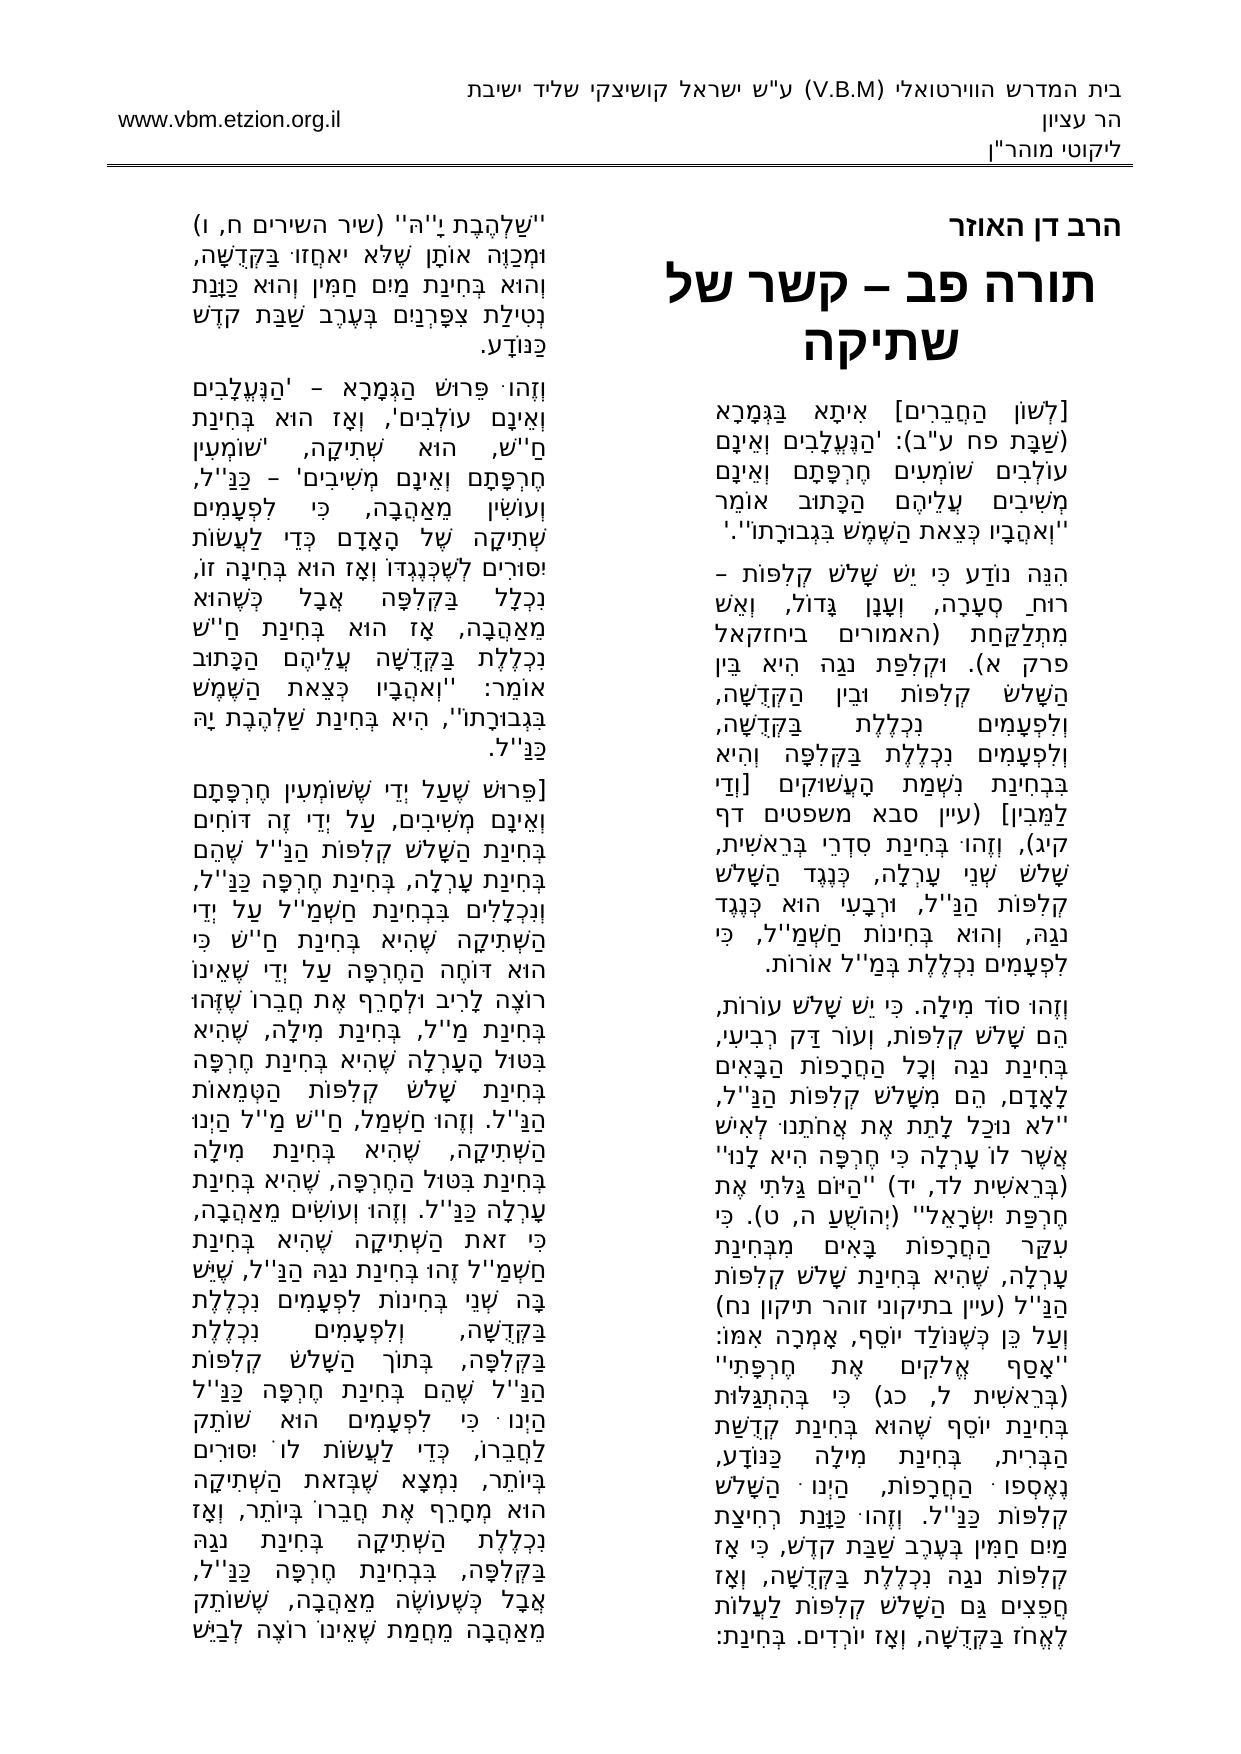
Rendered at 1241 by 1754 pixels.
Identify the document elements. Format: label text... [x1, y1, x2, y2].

text וְזֶהוּ פֵּרוּשׁ הַגְּמָרָא – 'הַנֶּעֱלָבִים וְאֵינָם עוֹלְבִים', וְאָז הוּא בְּחִינַת חַ''שׁ, הוּא שְׁתִיקָה, 'שׁוֹמְעִין חֶרְפָּתָם וְאֵינָם מְשִׁיבִים' – כַּנַּ''ל, וְעוֹשִׂין מֵאַהֲבָה, כִּי לִפְעָמִים שְׁתִיקָה שֶׁל הָאָדָם כְּדֵי לַעֲשׂוֹת יִסּוּרִים לְשֶׁכְּנֶגְדּוֹ וְאָז הוּא בְּחִינָה זוֹ, נִכְלָל בַּקְּלִפָּה אֲבָל כְּשֶׁהוּא מֵאַהֲבָה, אָז הוּא בְּחִינַת חַ''שׁ נִכְלֶלֶת בַּקְּדֻשָּׁה עֲלֵיהֶם הַכָּתוּב אוֹמֵר: ''וְאהֲבָיו כְּצֵאת הַשֶּׁמֶשׁ בִּגְבוּרָתוֹ'', הִיא בְּחִינַת שַׁלְהֶבֶת יָהּ כַּנַּ''ל. [192, 372, 546, 762]
text הרב דן האוזר [641, 209, 1122, 243]
text הִנֵּה נוֹדַע כִּי יֵשׁ שָׁלֹשׁ קְלִפּוֹת – רוּחַ סְעָרָה, וְעָנָן גָּדוֹל, וְאֵשׁ מִתְלַקַּחַת (האמורים ביחזקאל פרק א). וּקְלִפַּת נגַהּ הִיא בֵּין הַשָּׁלשׁ קְלִפּוֹת וּבֵין הַקְּדֻשָּׁה, וְלִפְעָמִים נִכְלֶלֶת בַּקְּדֻשָּׁה, וְלִפְעָמִים נִכְלֶלֶת בַּקְּלִפָּה וְהִיא בִּבְחִינַת נִשְׁמַת הָעֲשׁוּקִים [וְדַי לַמֵּבִין] (עיין סבא משפטים דף קיג), וְזֶהוּ בְּחִינַת סִדְרֵי בְּרֵאשִׁית, שָׁלֹשׁ שְׁנֵי עָרְלָה, כְּנֶגֶד הַשָּׁלשׁ קְלִפּוֹת הַנַּ''ל, וּרְבָעִי הוּא כְּנֶגֶד נגַהּ, וְהוּא בְּחִינוֹת חַשְׁמַ''ל, כִּי לִפְעָמִים נִכְלֶלֶת בְּמַ''ל אוֹרוֹת. [714, 558, 1069, 978]
text וְזֶהוּ סוֹד מִילָה. כִּי יֵשׁ שָׁלֹשׁ עוֹרוֹת, הֵם שָׁלֹשׁ קְלִפּוֹת, וְעוֹר דַּק רְבִיעִי, בְּחִינַת נגַהּ וְכָל הַחֲרָפוֹת הַבָּאִים לָאָדָם, הֵם מִשָּׁלֹשׁ קְלִפּוֹת הַנַּ''ל, ''לא נוּכַל לָתֵת אֶת אֲחֹתֵנוּ לְאִישׁ אֲשֶׁר לוֹ עָרְלָה כִּי חֶרְפָּה הִיא לָנוּ'' (בְּרֵאשִׁית לד, יד) ''הַיּוֹם גַּלּתִי אֶת חֶרְפַּת יִשְׂרָאֵל'' (יְהוֹשֻׁעַ ה, ט). כִּי עִקַּר הַחֲרָפוֹת בָּאִים מִבְּחִינַת עָרְלָה, שֶׁהִיא בְּחִינַת שָׁלֹשׁ קְלִפּוֹת הַנַּ''ל (עיין בתיקוני זוהר תיקון נח) וְעַל כֵּן כְּשֶׁנּוֹלַד יוֹסֵף, אָמְרָה אִמּוֹ: ''אָסַף אֱלקִים אֶת חֶרְפָּתִי'' (בְּרֵאשִׁית ל, כג) כִּי בְּהִתְגַּלּוּת בְּחִינַת יוֹסֵף שֶׁהוּא בְּחִינַת קְדֻשַּׁת הַבְּרִית, בְּחִינַת מִילָה כַּנּוֹדָע, נֶאֶסְפוּ הַחֲרָפוֹת, הַיְנוּ הַשָּׁלשׁ קְלִפּוֹת כַּנַּ''ל. וְזֶהוּ כַּוָּנַת רְחִיצַת מַיִם חַמִּין בְּעֶרֶב שַׁבַּת קדֶשׁ, כִּי אָז קְלִפּוֹת נגַהּ נִכְלֶלֶת בַּקְּדֻשָּׁה, וְאָז חֲפֵצִים גַּם הַשָּׁלֹשׁ קְלִפּוֹת לַעֲלוֹת לֶאֱחֹז בַּקְּדֻשָּׁה, וְאָז יוֹרְדִים. בְּחִינַת: ''שַׁלְהֶבֶת יָ''הּ'' (שיר השירים ח, ו) וּמְכַוֶּה אוֹתָן שֶׁלּא יאחֲזוּ בַּקְּדֻשָּׁה, וְהוּא בְּחִינַת מַיִם חַמִּין וְהוּא כַּוָּנַת נְטִילַת צִפָּרְנַיִם בְּעֶרֶב שַׁבַּת קדֶשׁ כַּנּוֹדָע. [714, 991, 1069, 1651]
subtitle תורה פב – קשר של שתיקה [641, 256, 1122, 371]
text [לְשׁוֹן הַחֲבֵרִים] אִיתָא בַּגְּמָרָא (שַׁבָּת פח ע"ב): 'הַנֶּעֱלָבִים וְאֵינָם עוֹלְבִים שׁוֹמְעִים חֶרְפָּתָם וְאֵינָם מְשִׁיבִים עֲלֵיהֶם הַכָּתוּב אוֹמֵר ''וְאהֲבָיו כְּצֵאת הַשֶּׁמֶשׁ בִּגְבוּרָתוֹ''.' [714, 396, 1069, 546]
